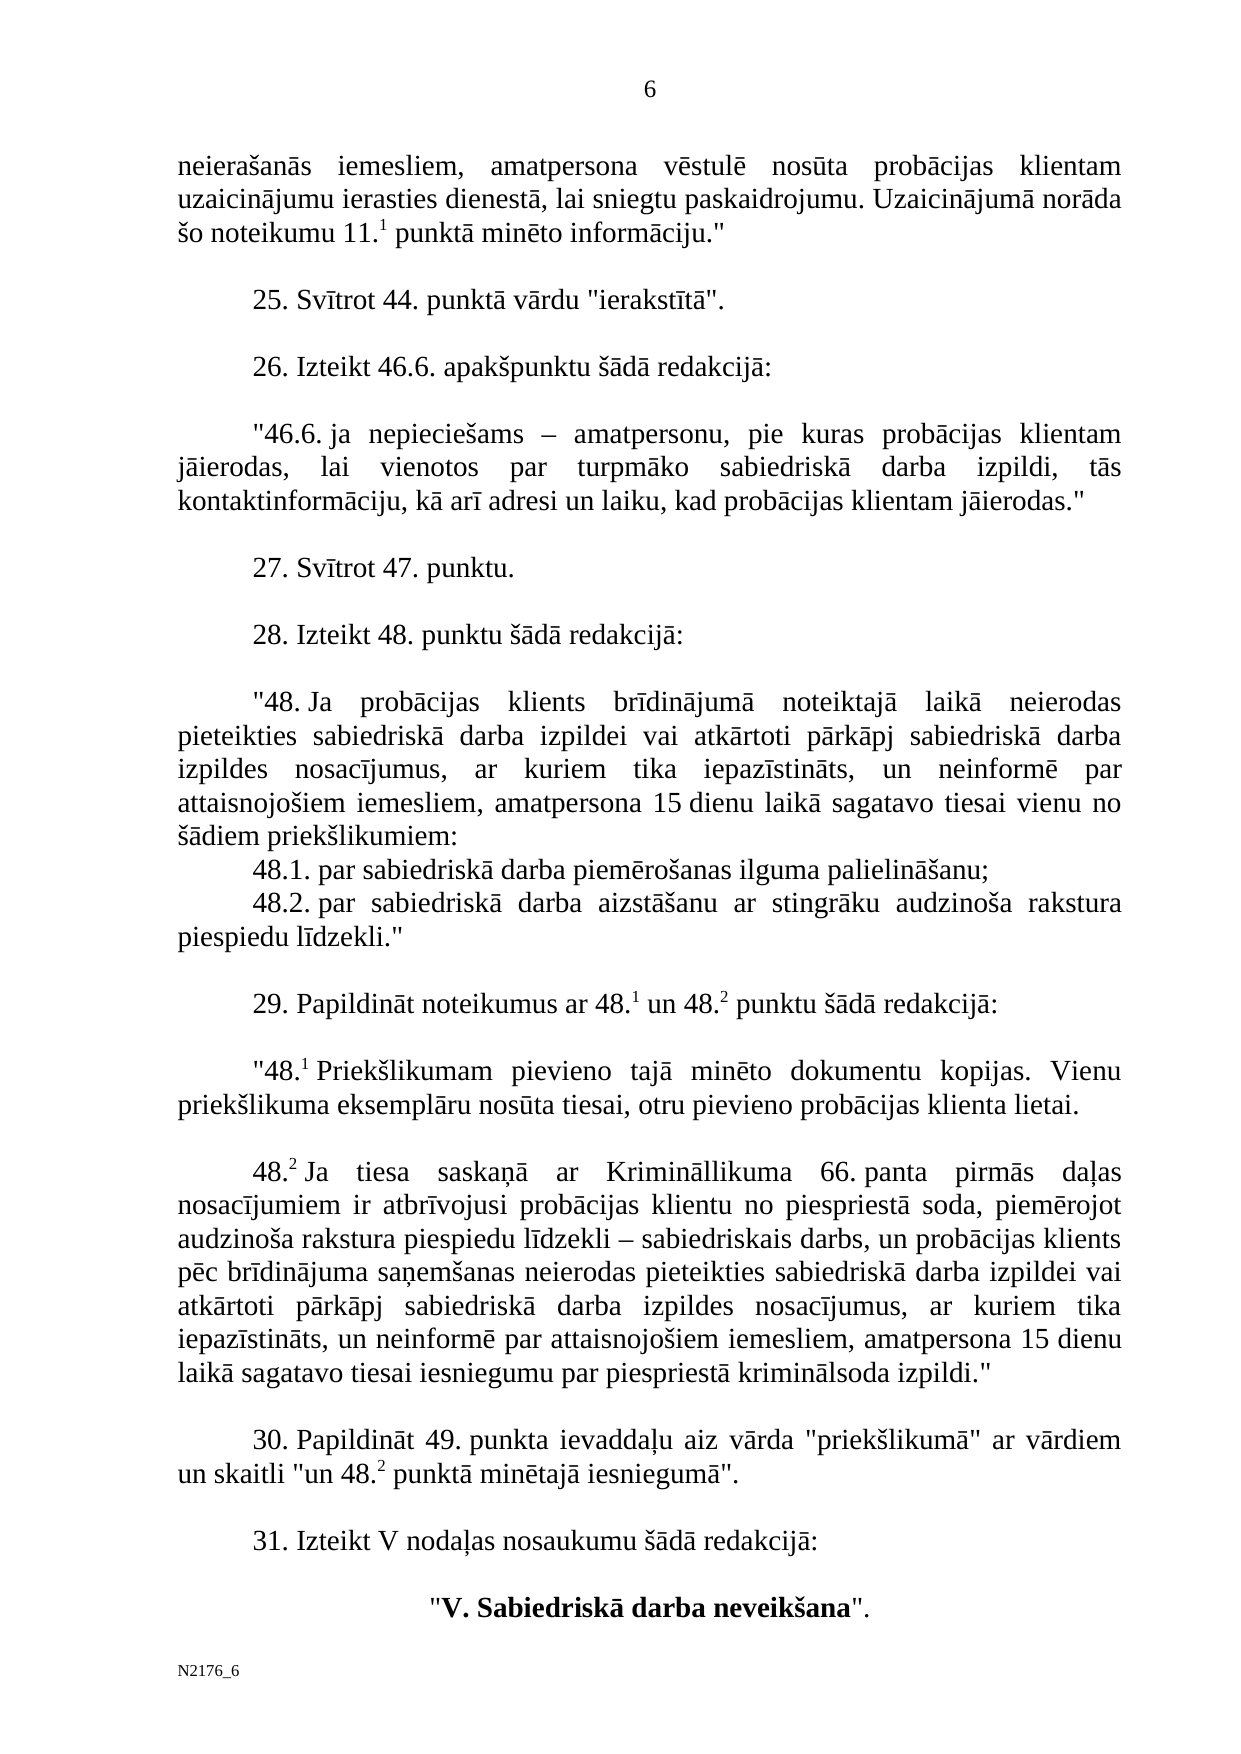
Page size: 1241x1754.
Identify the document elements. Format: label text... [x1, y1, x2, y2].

text 31. Izteikt V nodaļas nosaukumu šādā redakcijā: [177, 1523, 1122, 1556]
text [177, 148, 1122, 248]
text "48. Ja probācijas klients brīdinājumā noteiktajā laikā neierodas pieteikties sabiedriskā darba izpildei vai atkārtoti pārkāpj sabiedriskā darba izpildes nosacījumus, ar kuriem tika iepazīstināts, un neinformē par attaisnojošiem iemesliem, amatpersona 15 dienu laikā sagatavo tiesai vienu no šādiem priekšlikumiem: [177, 684, 1122, 852]
text 26. Izteikt 46.6. apakšpunktu šādā redakcijā: [177, 349, 1122, 382]
text 25. Svītrot 44. punktā vārdu "ierakstītā". [177, 282, 1122, 315]
text 48.2 Ja tiesa saskaņā ar Krimināllikuma 66. panta pirmās daļas nosacījumiem ir atbrīvojusi probācijas klientu no piespriestā soda, piemērojot audzinoša rakstura piespiedu līdzekli – sabiedriskais darbs, un probācijas klients pēc brīdinājuma saņemšanas neierodas pieteikties sabiedriskā darba izpildei vai atkārtoti pārkāpj sabiedriskā darba izpildes nosacījumus, ar kuriem tika iepazīstināts, un neinformē par attaisnojošiem iemesliem, amatpersona 15 dienu laikā sagatavo tiesai iesniegumu par piespriestā kriminālsoda izpildi." [177, 1154, 1122, 1389]
text 30. Papildināt 49. punkta ievaddaļu aiz vārda "priekšlikumā" ar vārdiem un skaitli "un 48.2 punktā minētajā iesniegumā". [177, 1422, 1122, 1489]
text 48.1. par sabiedriskā darba piemērošanas ilguma palielināšanu; [177, 852, 1122, 886]
text "48.1 Priekšlikumam pievieno tajā minēto dokumentu kopijas. Vienu priekšlikuma eksemplāru nosūta tiesai, otru pievieno probācijas klienta lietai. [177, 1053, 1122, 1120]
text 48.2. par sabiedriskā darba aizstāšanu ar stingrāku audzinoša rakstura piespiedu līdzekli." [177, 886, 1122, 953]
text "V. Sabiedriskā darba neveikšana". [177, 1590, 1122, 1623]
text 28. Izteikt 48. punktu šādā redakcijā: [177, 617, 1122, 651]
text 29. Papildināt noteikumus ar 48.1 un 48.2 punktu šādā redakcijā: [177, 986, 1122, 1020]
text 27. Svītrot 47. punktu. [177, 550, 1122, 584]
text "46.6. ja nepieciešams – amatpersonu, pie kuras probācijas klientam jāierodas, lai vienotos par turpmāko sabiedriskā darba izpildi, tās kontaktinformāciju, kā arī adresi un laiku, kad probācijas klientam jāierodas." [177, 416, 1122, 517]
